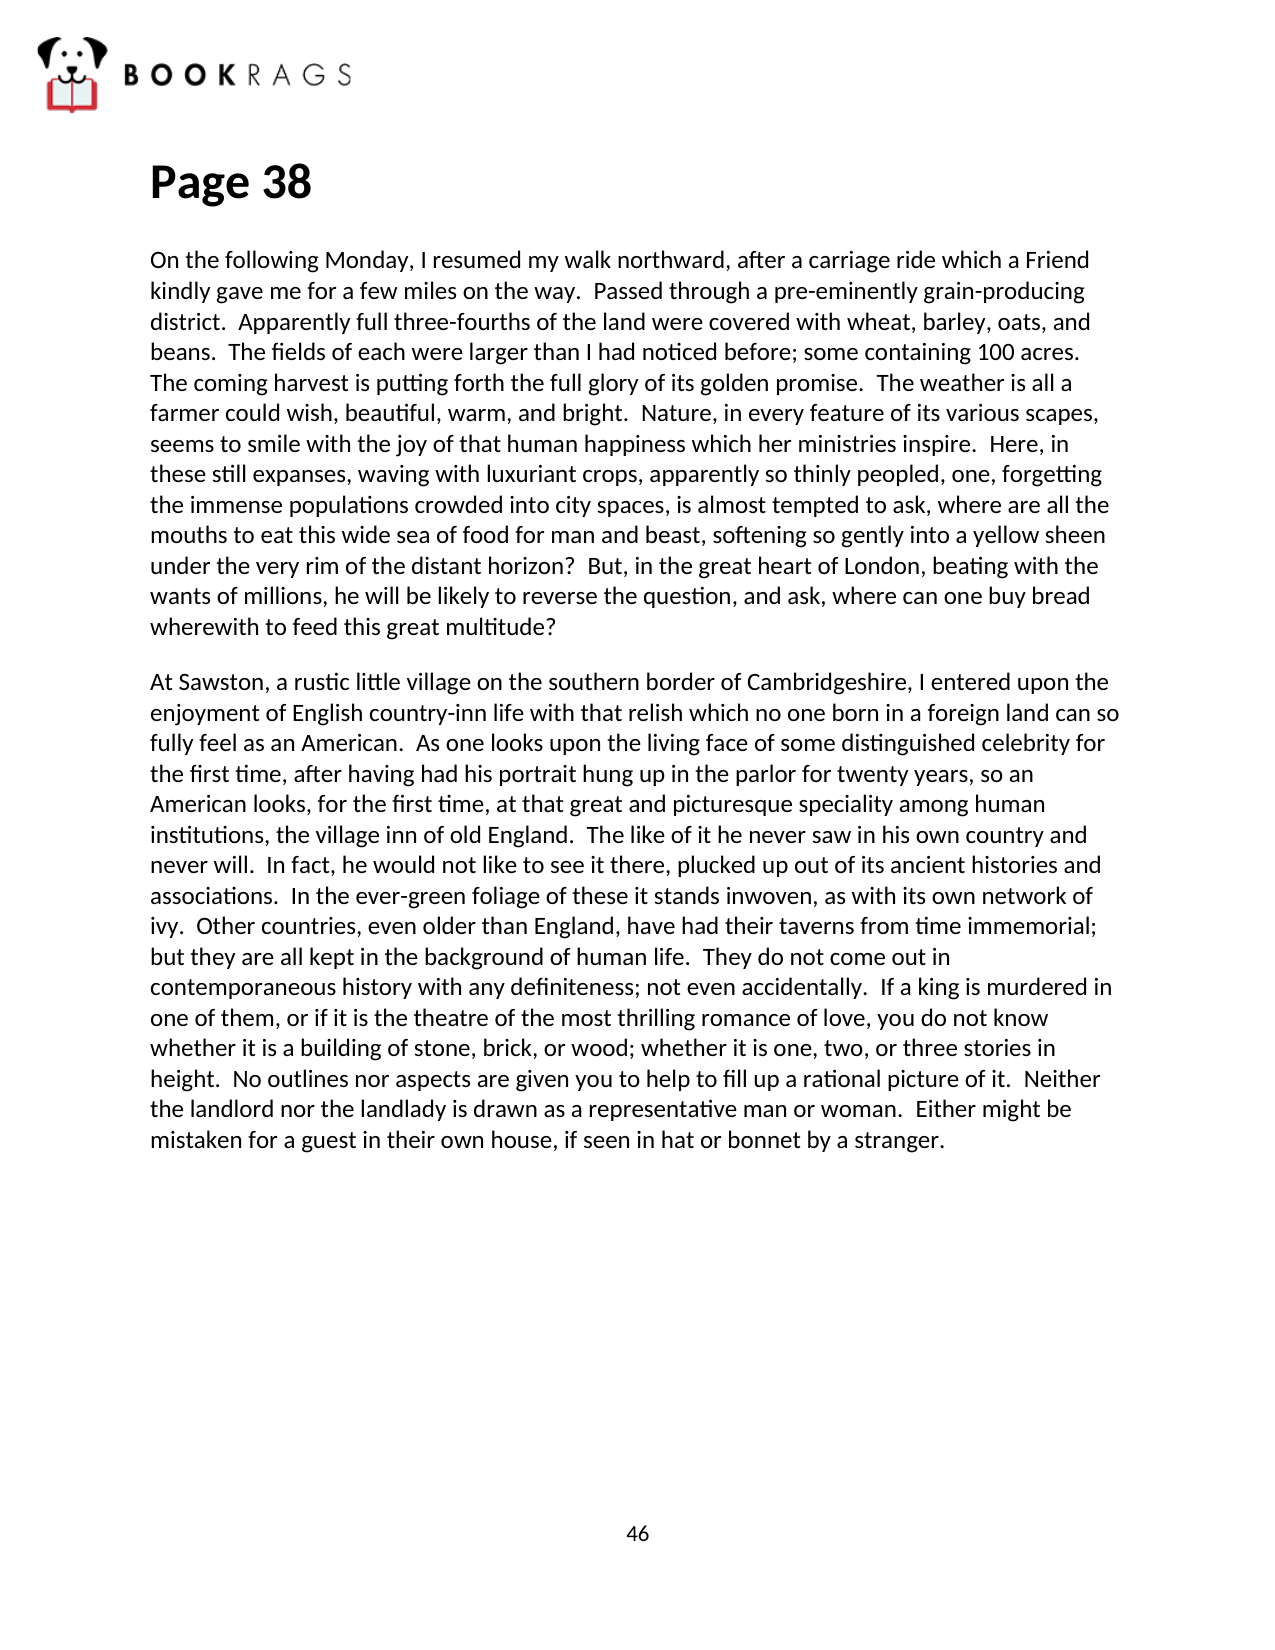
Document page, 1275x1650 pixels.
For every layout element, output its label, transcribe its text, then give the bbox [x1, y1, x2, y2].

text Page 38 [150, 150, 1125, 211]
text At Sawston, a rustic little village on the southern border of Cambridgeshire, I entered upon the enjoyment of English country-inn life with that relish which no one born in a foreign land can so fully feel as an American. As one looks upon the living face of some distinguished celebrity for the first time, after having had his portrait hung up in the parlor for twenty years, so an American looks, for the first time, at that great and picturesque speciality among human institutions, the village inn of old England. The like of it he never saw in his own country and never will. In fact, he would not like to see it there, plucked up out of its ancient histories and associations. In the ever-green foliage of these it stands inwoven, as with its own network of ivy. Other countries, even older than England, have had their taverns from time immemorial; but they are all kept in the background of human life. They do not come out in contemporaneous history with any definiteness; not even accidentally. If a king is murdered in one of them, or if it is the theatre of the most thrilling romance of love, you do not know whether it is a building of stone, brick, or wood; whether it is one, two, or three stories in height. No outlines nor aspects are given you to help to fill up a rational picture of it. Neither the landlord nor the landlady is drawn as a representative man or woman. Either might be mistaken for a guest in their own house, if seen in hat or bonnet by a stranger. [150, 666, 1125, 1155]
picture [37, 37, 351, 113]
text On the following Monday, I resumed my walk northward, after a carriage ride which a Friend kindly gave me for a few miles on the way. Passed through a pre-eminently grain-producing district. Apparently full three-fourths of the land were covered with wheat, barley, oats, and beans. The fields of each were larger than I had noticed before; some containing 100 acres. The coming harvest is putting forth the full glory of its golden promise. The weather is all a farmer could wish, beautiful, warm, and bright. Nature, in every feature of its various scapes, seems to smile with the joy of that human happiness which her ministries inspire. Here, in these still expanses, waving with luxuriant crops, apparently so thinly peopled, one, forgetting the immense populations crowded into city spaces, is almost tempted to ask, where are all the mouths to eat this wide sea of food for man and beast, softening so gently into a yellow sheen under the very rim of the distant horizon? But, in the great heart of London, beating with the wants of millions, he will be likely to reverse the question, and ask, where can one buy bread wherewith to feed this great multitude? [150, 244, 1125, 641]
